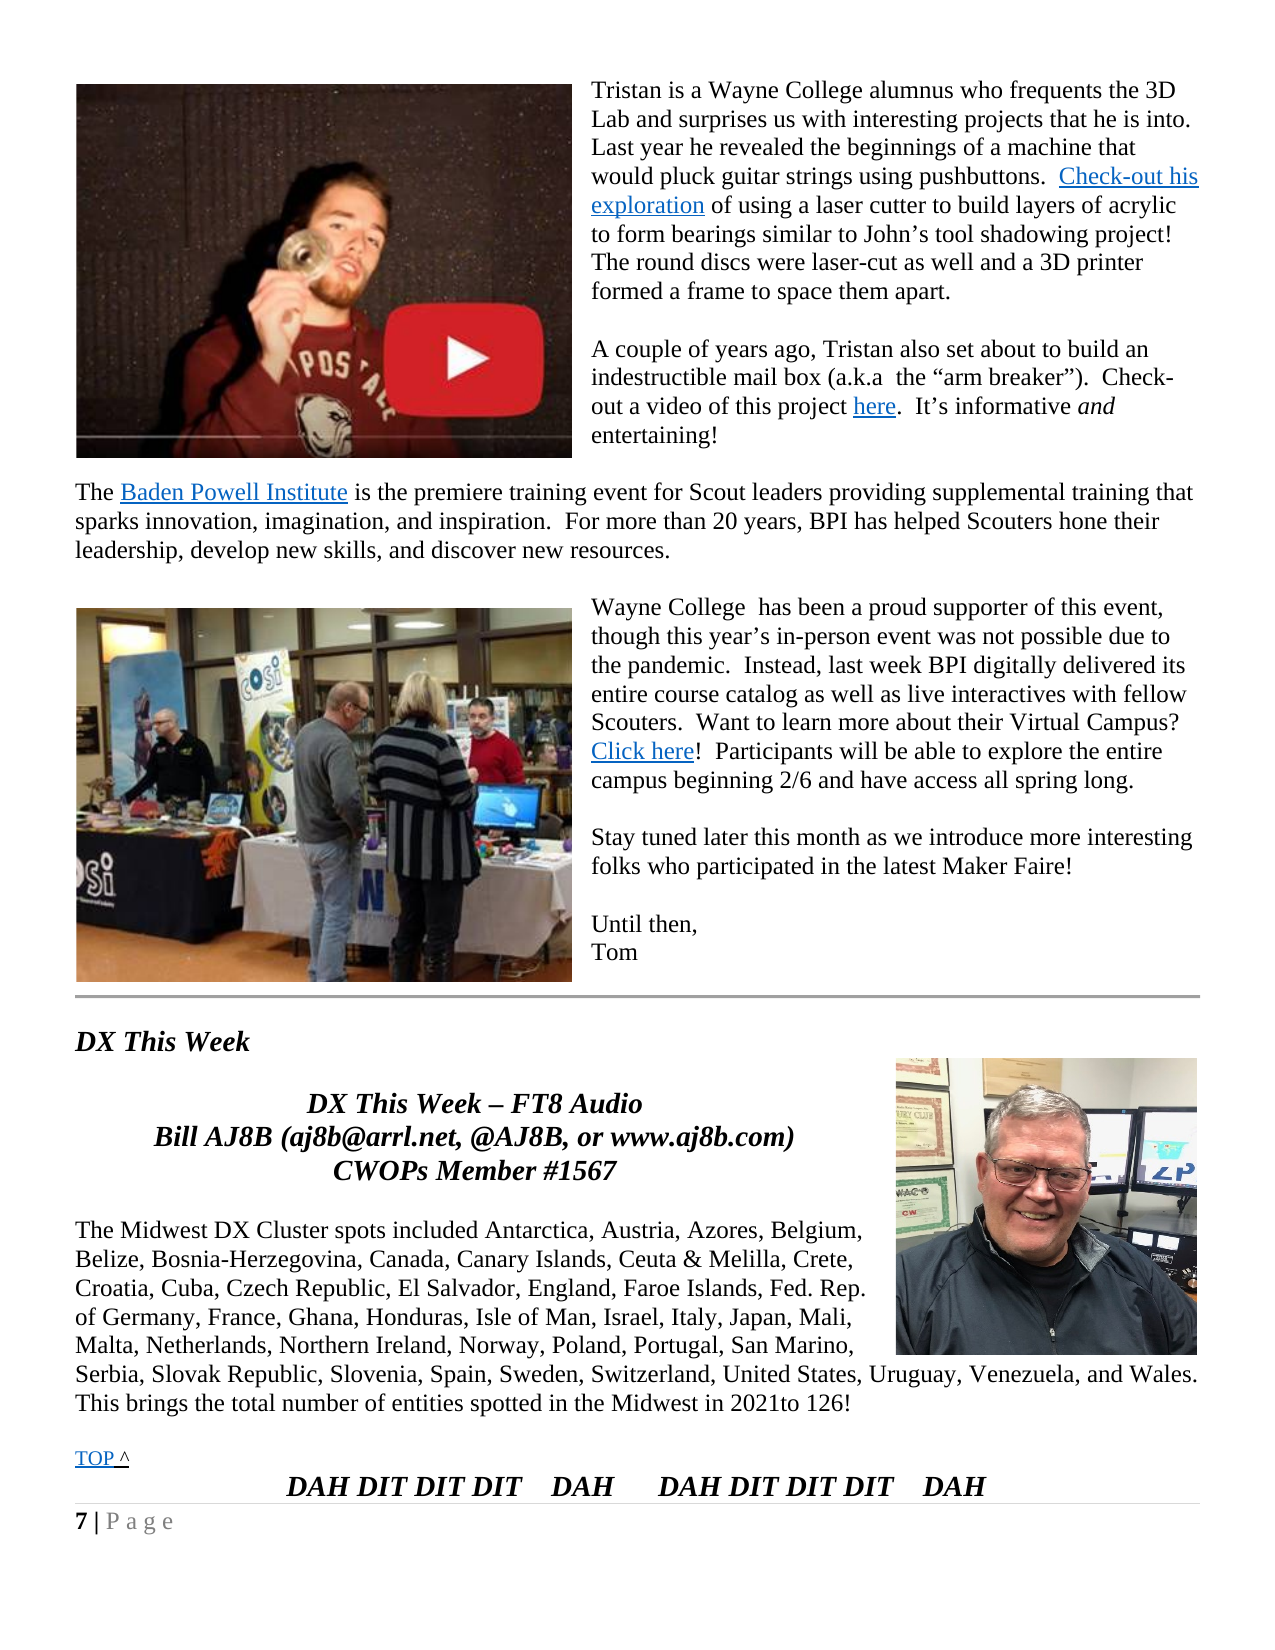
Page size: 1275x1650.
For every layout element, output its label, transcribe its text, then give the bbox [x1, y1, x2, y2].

text The Baden Powell Institute is the premiere training event for Scout leaders providing supplemental training that sparks innovation, imagination, and inspiration. For more than 20 years, BPI has helped Scouters hone their leadership, develop new skills, and discover new resources. [75, 477, 1200, 564]
picture [75, 84, 572, 456]
text Stay tuned later this month as we introduce more interesting folks who participated in the latest Maker Faire! [572, 822, 1200, 880]
text Wayne College has been a proud supporter of this event, though this year’s in-person event was not possible due to the pandemic. Instead, last week BPI digitally delivered its entire course catalog as well as live interactives with fellow Scouters. Want to learn more about their Virtual Campus? Click here! Participants will be able to explore the entire campus beginning 2/6 and have access all spring long. [75, 592, 1200, 794]
picture [75, 608, 572, 980]
picture [893, 1058, 1197, 1353]
text Tristan is a Wayne College alumnus who frequents the 3D Lab and surprises us with interesting projects that he is into. Last year he revealed the beginnings of a machine that would pluck guitar strings using pushbuttons. Check-out his exploration of using a laser cutter to build layers of acrylic to form bearings similar to John’s tool shadowing project! The round discs were laser-cut as well and a 3D printer formed a frame to space them apart. [75, 75, 1200, 305]
text TOP ^ [75, 1445, 1200, 1469]
text The Midwest DX Cluster spots included Antarctica, Austria, Azores, Belgium, Belize, Bosnia-Herzegovina, Canada, Canary Islands, Ceuta & Melilla, Crete, Croatia, Cuba, Czech Republic, El Salvador, England, Faroe Islands, Fed. Rep. of Germany, France, Ghana, Honduras, Isle of Man, Israel, Italy, Japan, Mali, Malta, Netherlands, Northern Ireland, Norway, Poland, Portugal, San Marino, Serbia, Slovak Republic, Slovenia, Spain, Sweden, Switzerland, United States, Uruguay, Venezuela, and Wales. [75, 1215, 1200, 1388]
text DX This Week – FT8 Audio [75, 1086, 893, 1119]
text Until then, [572, 909, 1200, 937]
text DX This Week [75, 1024, 1200, 1057]
text CWOPs Member #1567 [75, 1153, 893, 1187]
text Bill AJ8B (aj8b@arrl.net, @AJ8B, or www.aj8b.com) [75, 1119, 893, 1153]
text This brings the total number of entities spotted in the Midwest in 2021to 126! [75, 1388, 1200, 1417]
text Tom [572, 937, 1200, 966]
text A couple of years ago, Tristan also set about to build an indestructible mail box (a.k.a the “arm breaker”). Check-out a video of this project here. It’s informative and entertaining! [572, 334, 1200, 449]
text DAH DIT DIT DIT DAH DAH DIT DIT DIT DAH [75, 1469, 1200, 1503]
